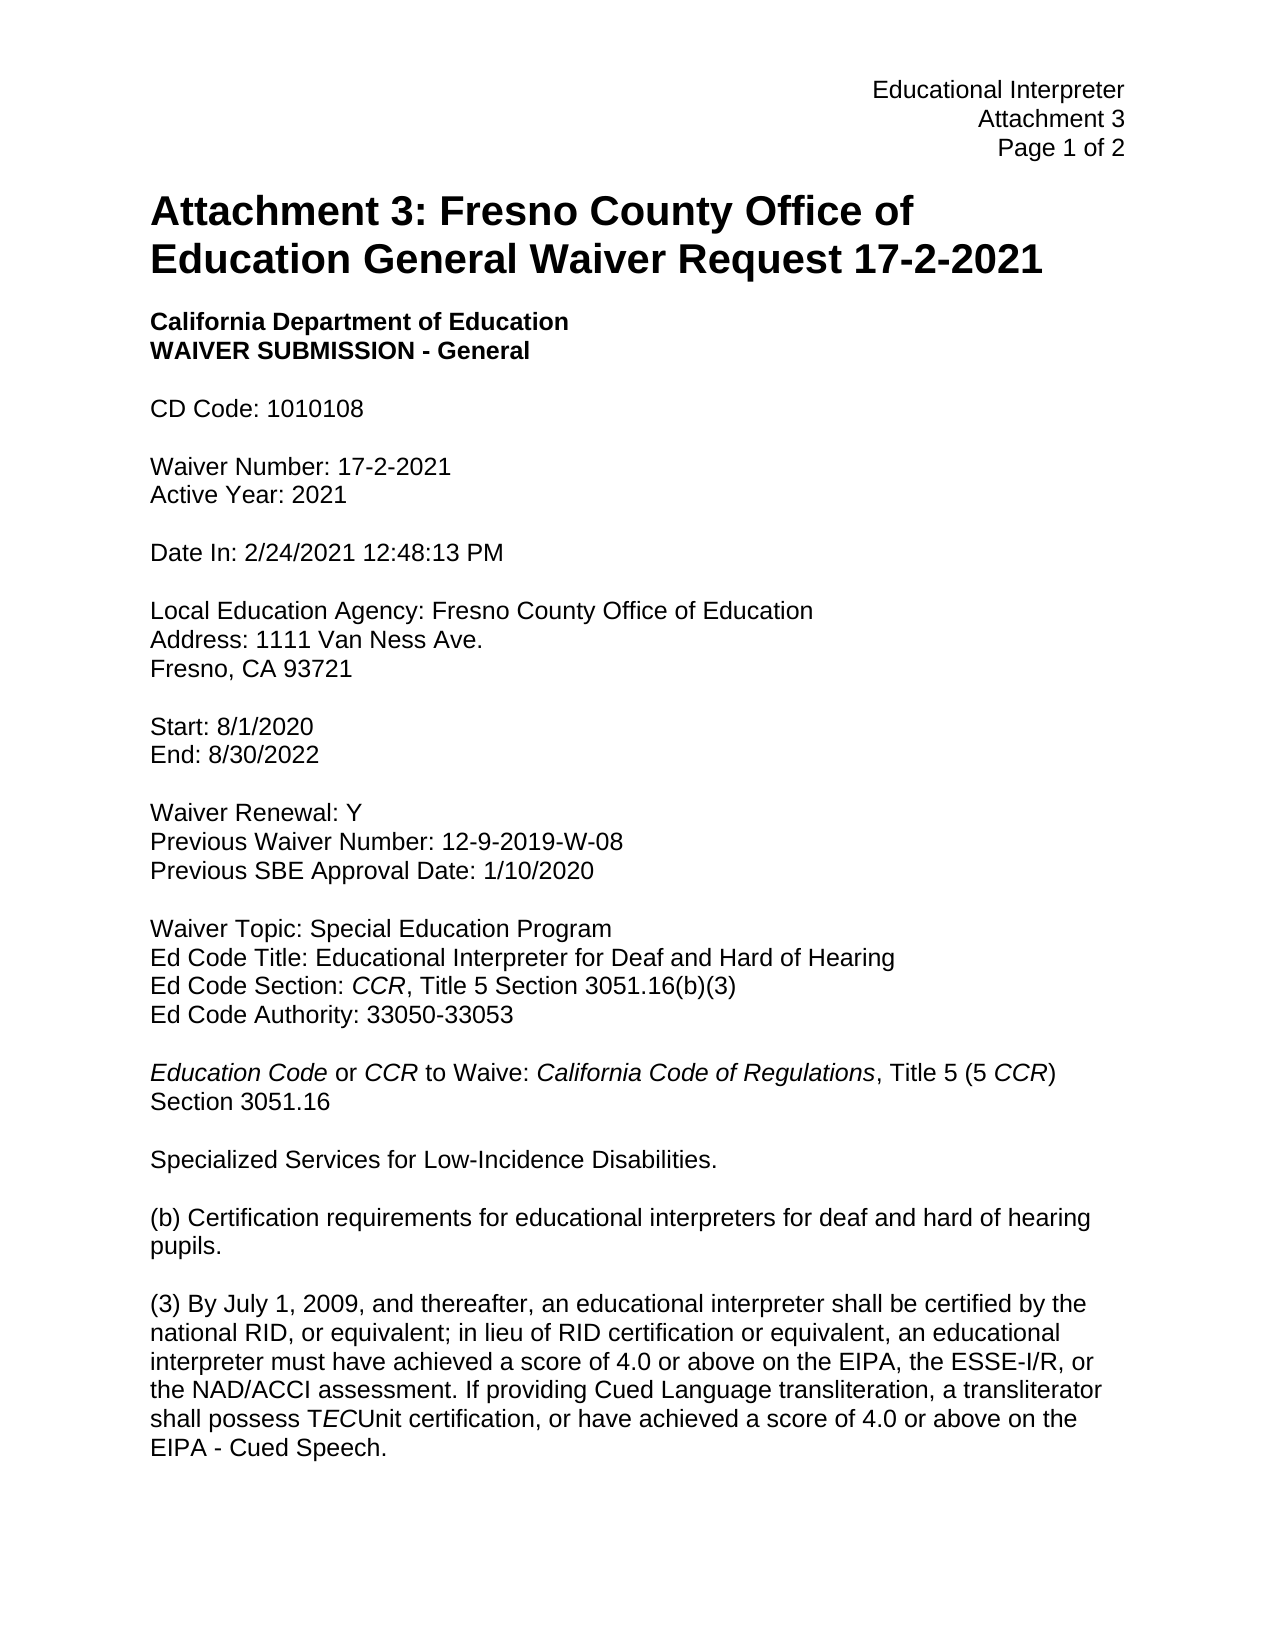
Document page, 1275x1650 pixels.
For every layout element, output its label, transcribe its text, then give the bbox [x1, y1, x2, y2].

text WAIVER SUBMISSION - General [150, 336, 1125, 364]
text (b) Certification requirements for educational interpreters for deaf and hard of hearing pupils. [150, 1202, 1125, 1260]
text Ed Code Authority: 33050-33053 [150, 1000, 1125, 1029]
text California Department of Education [150, 307, 1125, 336]
subtitle Attachment 3: Fresno County Office of Education General Waiver Request 17-2-2021 [150, 186, 1125, 282]
text Previous Waiver Number: 12-9-2019-W-08 [150, 827, 1125, 856]
text Date In: 2/24/2021 12:48:13 PM [150, 538, 1125, 567]
text Ed Code Section: CCR, Title 5 Section 3051.16(b)(3) [150, 971, 1125, 1000]
text Education Code or CCR to Waive: California Code of Regulations, Title 5 (5 CCR) Section 3051.16 [331, 1058, 1125, 1115]
text Waiver Topic: Special Education Program [150, 914, 1125, 942]
text Waiver Number: 17-2-2021 [150, 452, 1125, 480]
text End: 8/30/2022 [150, 740, 1125, 769]
text Start: 8/1/2020 [150, 712, 1125, 740]
text CD Code: 1010108 [150, 394, 1125, 422]
text Waiver Renewal: Y [150, 798, 1125, 827]
text Previous SBE Approval Date: 1/10/2020 [150, 856, 1125, 884]
text Specialized Services for Low-Incidence Disabilities. [150, 1144, 1125, 1173]
text (3) By July 1, 2009, and thereafter, an educational interpreter shall be certified by the national RID, or equivalent; in lieu of RID certification or equivalent, an educational interpreter must have achieved a score of 4.0 or above on the EIPA, the ESSE-I/R, or the NAD/ACCI assessment. If providing Cued Language transliteration, a transliterator shall possess TECUnit certification, or have achieved a score of 4.0 or above on the EIPA - Cued Speech. [388, 1289, 1125, 1462]
text Local Education Agency: Fresno County Office of Education [150, 596, 1125, 625]
text Address: 1111 Van Ness Ave. [150, 625, 1125, 654]
text Ed Code Title: Educational Interpreter for Deaf and Hard of Hearing [150, 942, 1125, 971]
text Fresno, CA 93721 [150, 654, 1125, 682]
text Active Year: 2021 [150, 480, 1125, 509]
